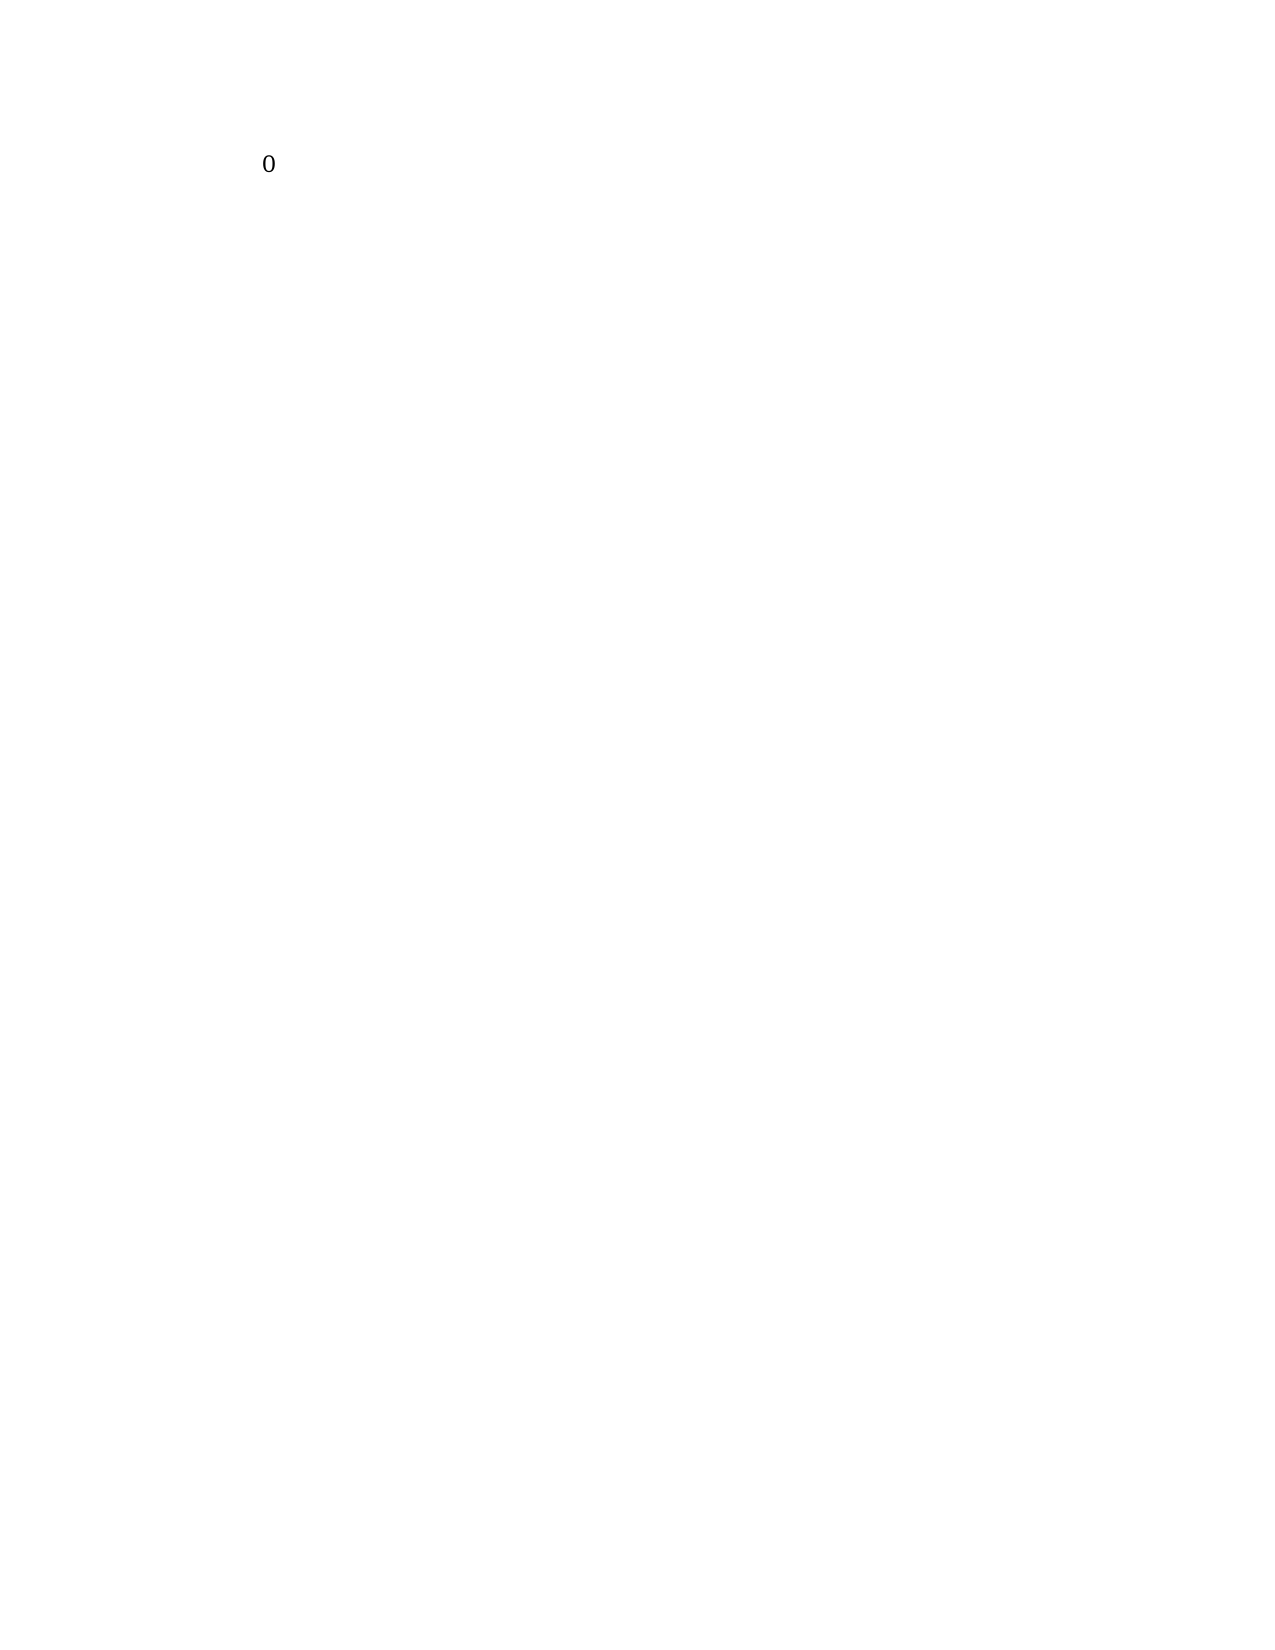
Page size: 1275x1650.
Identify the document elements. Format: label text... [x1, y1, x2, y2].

text 0 [262, 150, 1087, 179]
